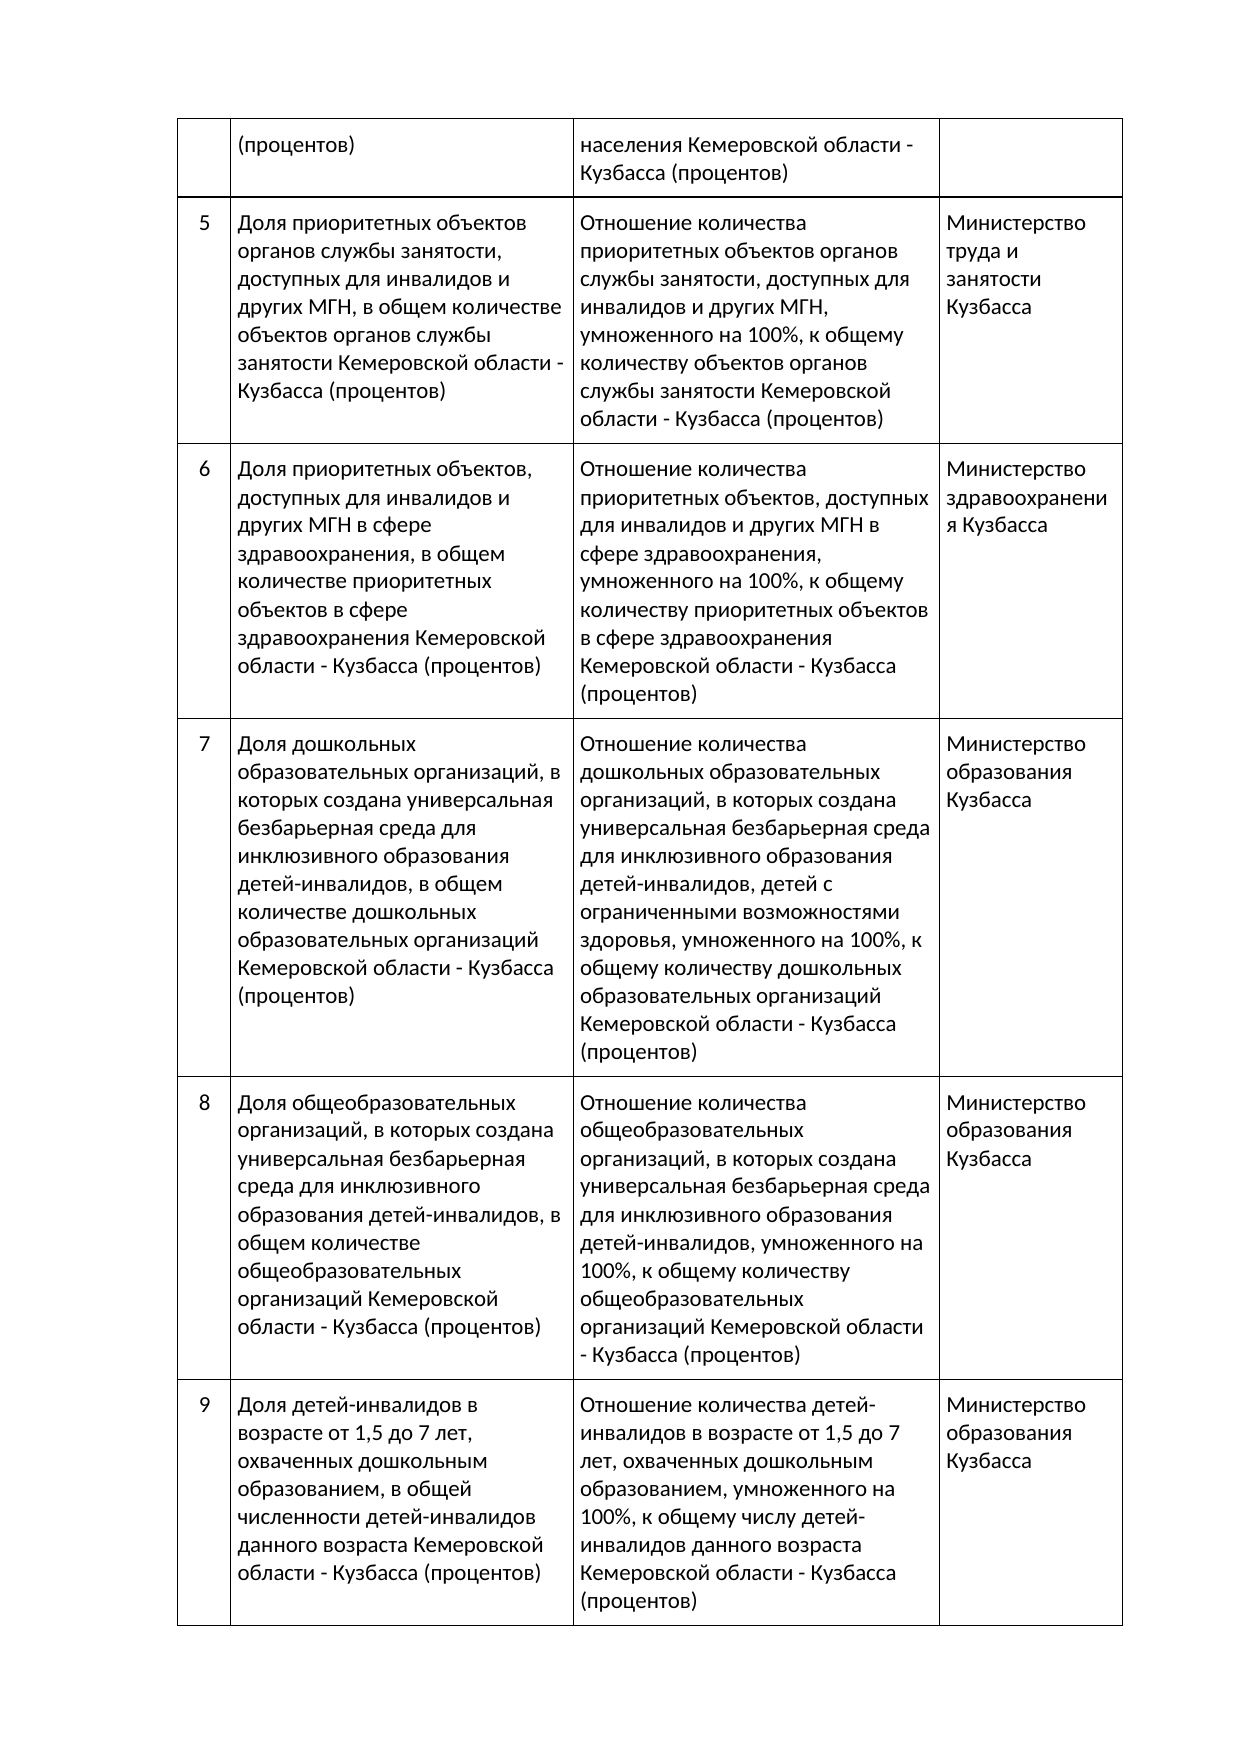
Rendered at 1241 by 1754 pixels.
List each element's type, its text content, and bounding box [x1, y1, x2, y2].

table_cell Доля приоритетных объектов органов службы занятости, доступных для инвалидов и других МГН, в общем количестве объектов органов службы занятости Кемеровской области - Кузбасса (процентов) [231, 198, 573, 443]
table_cell Министерство образования Кузбасса [940, 1077, 1122, 1378]
table_cell Министерство труда и занятости Кузбасса [940, 198, 1122, 443]
table_cell 9 [178, 1380, 230, 1625]
table_cell Отношение количества детей-инвалидов в возрасте от 1,5 до 7 лет, охваченных дошкольным образованием, умноженного на 100%, к общему числу детей-инвалидов данного возраста Кемеровской области - Кузбасса (процентов) [574, 1380, 939, 1625]
table_cell Отношение количества приоритетных объектов, доступных для инвалидов и других МГН в сфере здравоохранения, умноженного на 100%, к общему количеству приоритетных объектов в сфере здравоохранения Кемеровской области - Кузбасса (процентов) [574, 444, 939, 717]
table_cell Отношение количества дошкольных образовательных организаций, в которых создана универсальная безбарьерная среда для инклюзивного образования детей-инвалидов, детей с ограниченными возможностями здоровья, умноженного на 100%, к общему количеству дошкольных образовательных организаций Кемеровской области - Кузбасса (процентов) [574, 719, 939, 1076]
table_cell Доля приоритетных объектов, доступных для инвалидов и других МГН в сфере здравоохранения, в общем количестве приоритетных объектов в сфере здравоохранения Кемеровской области - Кузбасса (процентов) [231, 444, 573, 717]
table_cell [231, 119, 573, 196]
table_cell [940, 119, 1122, 196]
table_cell Министерство здравоохранения Кузбасса [940, 444, 1122, 717]
table_cell 7 [178, 719, 230, 1076]
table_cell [574, 119, 939, 196]
table_cell 8 [178, 1077, 230, 1378]
table_cell Доля общеобразовательных организаций, в которых создана универсальная безбарьерная среда для инклюзивного образования детей-инвалидов, в общем количестве общеобразовательных организаций Кемеровской области - Кузбасса (процентов) [231, 1077, 573, 1378]
table_cell 5 [178, 198, 230, 443]
table_cell Доля дошкольных образовательных организаций, в которых создана универсальная безбарьерная среда для инклюзивного образования детей-инвалидов, в общем количестве дошкольных образовательных организаций Кемеровской области - Кузбасса (процентов) [231, 719, 573, 1076]
table_cell 6 [178, 444, 230, 717]
table_cell Министерство образования Кузбасса [940, 719, 1122, 1076]
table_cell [940, 1380, 1122, 1625]
table_cell Отношение количества общеобразовательных организаций, в которых создана универсальная безбарьерная среда для инклюзивного образования детей-инвалидов, умноженного на 100%, к общему количеству общеобразовательных организаций Кемеровской области - Кузбасса (процентов) [574, 1077, 939, 1378]
table_cell 4 [178, 119, 230, 196]
table_cell Доля детей-инвалидов в возрасте от 1,5 до 7 лет, охваченных дошкольным образованием, в общей численности детей-инвалидов данного возраста Кемеровской области - Кузбасса (процентов) [231, 1380, 573, 1625]
table_cell Отношение количества приоритетных объектов органов службы занятости, доступных для инвалидов и других МГН, умноженного на 100%, к общему количеству объектов органов службы занятости Кемеровской области - Кузбасса (процентов) [574, 198, 939, 443]
